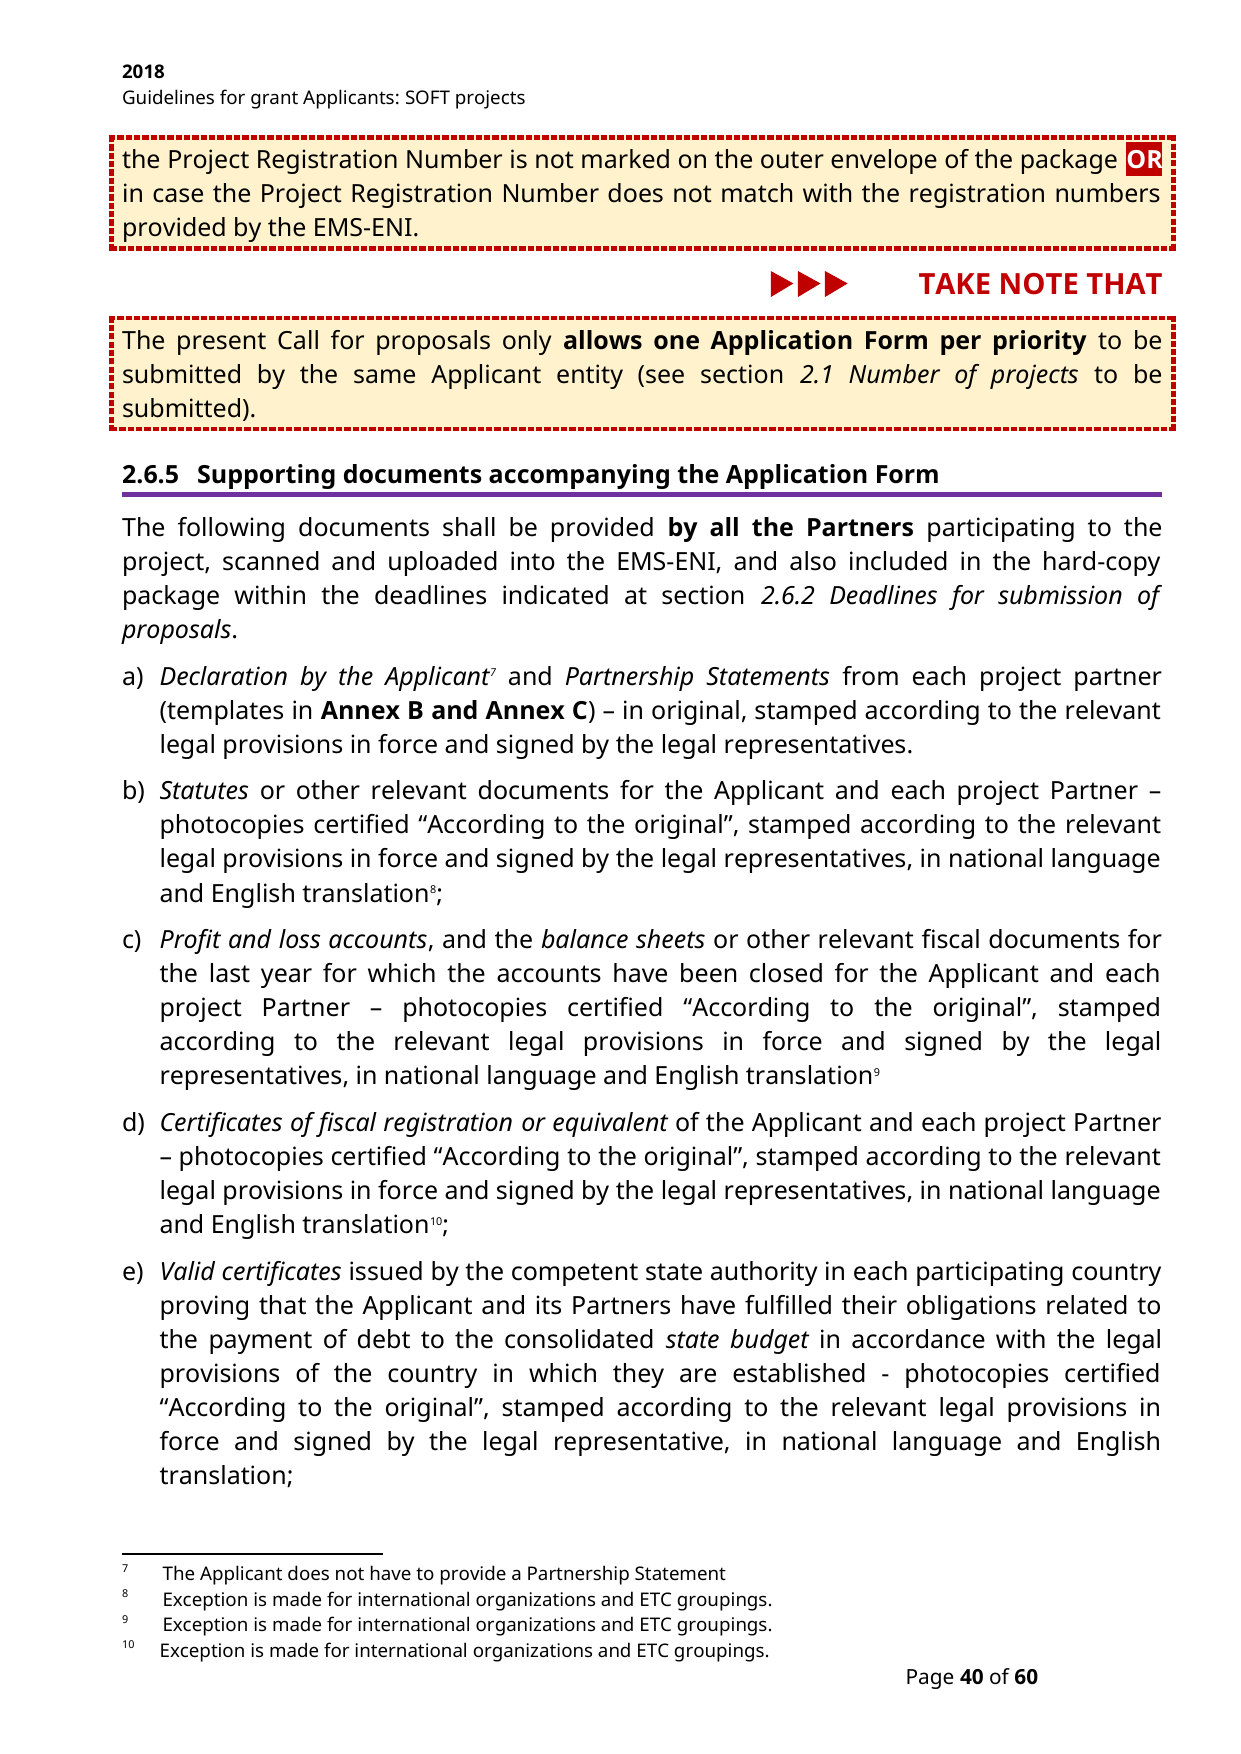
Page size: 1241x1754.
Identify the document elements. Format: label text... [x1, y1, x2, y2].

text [109, 135, 1176, 251]
subtitle 2.6.5 Supporting documents accompanying the Application Form [122, 456, 1162, 492]
list Certificates of fiscal registration or equivalent of the Applicant and each project Partner – photocopies certified “According to the original”, stamped according to the relevant legal provisions in force and signed by the legal representatives, in national language and English translation; [122, 1104, 1162, 1241]
text TAKE NOTE THAT [122, 263, 1162, 303]
list Profit and loss accounts, and the balance sheets or other relevant fiscal documents for the last year for which the accounts have been closed for the Applicant and each project Partner – photocopies certified “According to the original”, stamped according to the relevant legal provisions in force and signed by the legal representatives, in national language and English translation [122, 922, 1162, 1092]
list Valid certificates issued by the competent state authority in each participating country proving that the Applicant and its Partners have fulfilled their obligations related to the payment of debt to the consolidated state budget in accordance with the legal provisions of the country in which they are established - photocopies certified “According to the original”, stamped according to the relevant legal provisions in force and signed by the legal representative, in national language and English translation; [122, 1253, 1162, 1492]
text The present Call for proposals only allows one Application Form per priority to be submitted by the same Applicant entity (see section 2.1 Number of projects to be submitted). [109, 316, 1176, 431]
text The following documents shall be provided by all the Partners participating to the project, scanned and uploaded into the EMS-ENI, and also included in the hard-copy package within the deadlines indicated at section 2.6.2 Deadlines for submission of proposals. [122, 509, 1162, 646]
list Declaration by the Applicant and Partnership Statements from each project partner (templates in Annex B and Annex C) – in original, stamped according to the relevant legal provisions in force and signed by the legal representatives. [122, 658, 1162, 761]
list Statutes or other relevant documents for the Applicant and each project Partner – photocopies certified “According to the original”, stamped according to the relevant legal provisions in force and signed by the legal representatives, in national language and English translation; [122, 773, 1162, 909]
